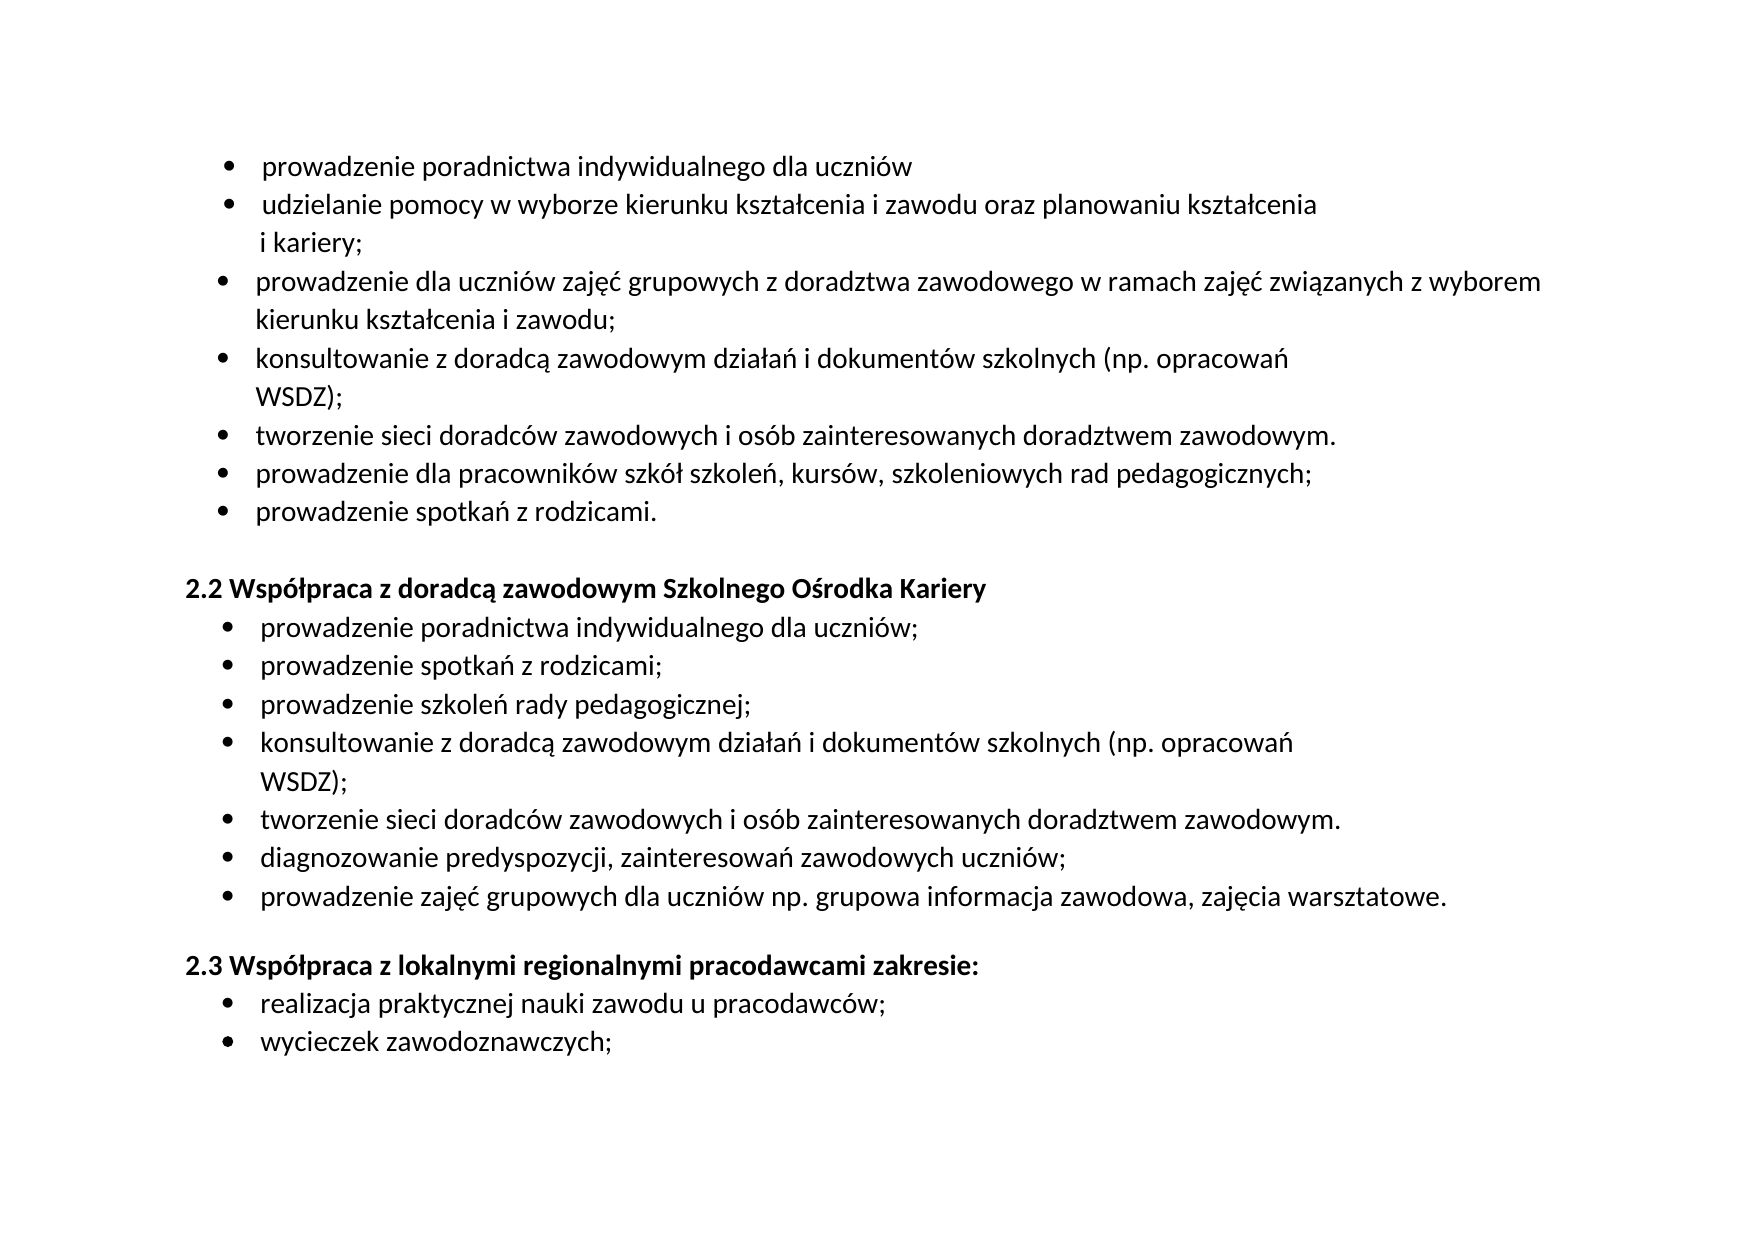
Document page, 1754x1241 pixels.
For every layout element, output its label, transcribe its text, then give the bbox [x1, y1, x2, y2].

list Współpraca z doradcą zawodowym Szkolnego Ośrodka Kariery [185, 570, 1606, 606]
list realizacja praktycznej nauki zawodu u pracodawców; [223, 985, 1606, 1021]
list prowadzenie spotkań z rodzicami. [218, 493, 1606, 529]
list Współpraca z lokalnymi regionalnymi pracodawcami zakresie: [185, 947, 1606, 982]
list udzielanie pomocy w wyborze kierunku kształcenia i zawodu oraz planowaniu kształcenia [224, 186, 1606, 222]
list konsultowanie z doradcą zawodowym działań i dokumentów szkolnych (np. opracowań [218, 340, 1606, 375]
list prowadzenie dla uczniów zajęć grupowych z doradztwa zawodowego w ramach zajęć związanych z wyborem kierunku kształcenia i zawodu; [218, 263, 1606, 337]
list konsultowanie z doradcą zawodowym działań i dokumentów szkolnych (np. opracowań [223, 724, 1606, 760]
list WSDZ); [260, 763, 1606, 798]
list WSDZ); [255, 378, 1606, 414]
list tworzenie sieci doradców zawodowych i osób zainteresowanych doradztwem zawodowym. [218, 417, 1606, 452]
list diagnozowanie predyspozycji, zainteresowań zawodowych uczniów; [223, 839, 1606, 875]
list prowadzenie poradnictwa indywidualnego dla uczniów [224, 148, 1606, 183]
list prowadzenie zajęć grupowych dla uczniów np. grupowa informacja zawodowa, zajęcia warsztatowe. [223, 878, 1606, 913]
list prowadzenie dla pracowników szkół szkoleń, kursów, szkoleniowych rad pedagogicznych; [218, 455, 1606, 491]
list tworzenie sieci doradców zawodowych i osób zainteresowanych doradztwem zawodowym. [223, 801, 1606, 837]
list wycieczek zawodoznawczych; [223, 1023, 1606, 1059]
text i kariery; [148, 224, 1606, 260]
list prowadzenie spotkań z rodzicami; [223, 647, 1606, 683]
list prowadzenie szkoleń rady pedagogicznej; [223, 686, 1606, 721]
list prowadzenie poradnictwa indywidualnego dla uczniów; [223, 609, 1606, 644]
